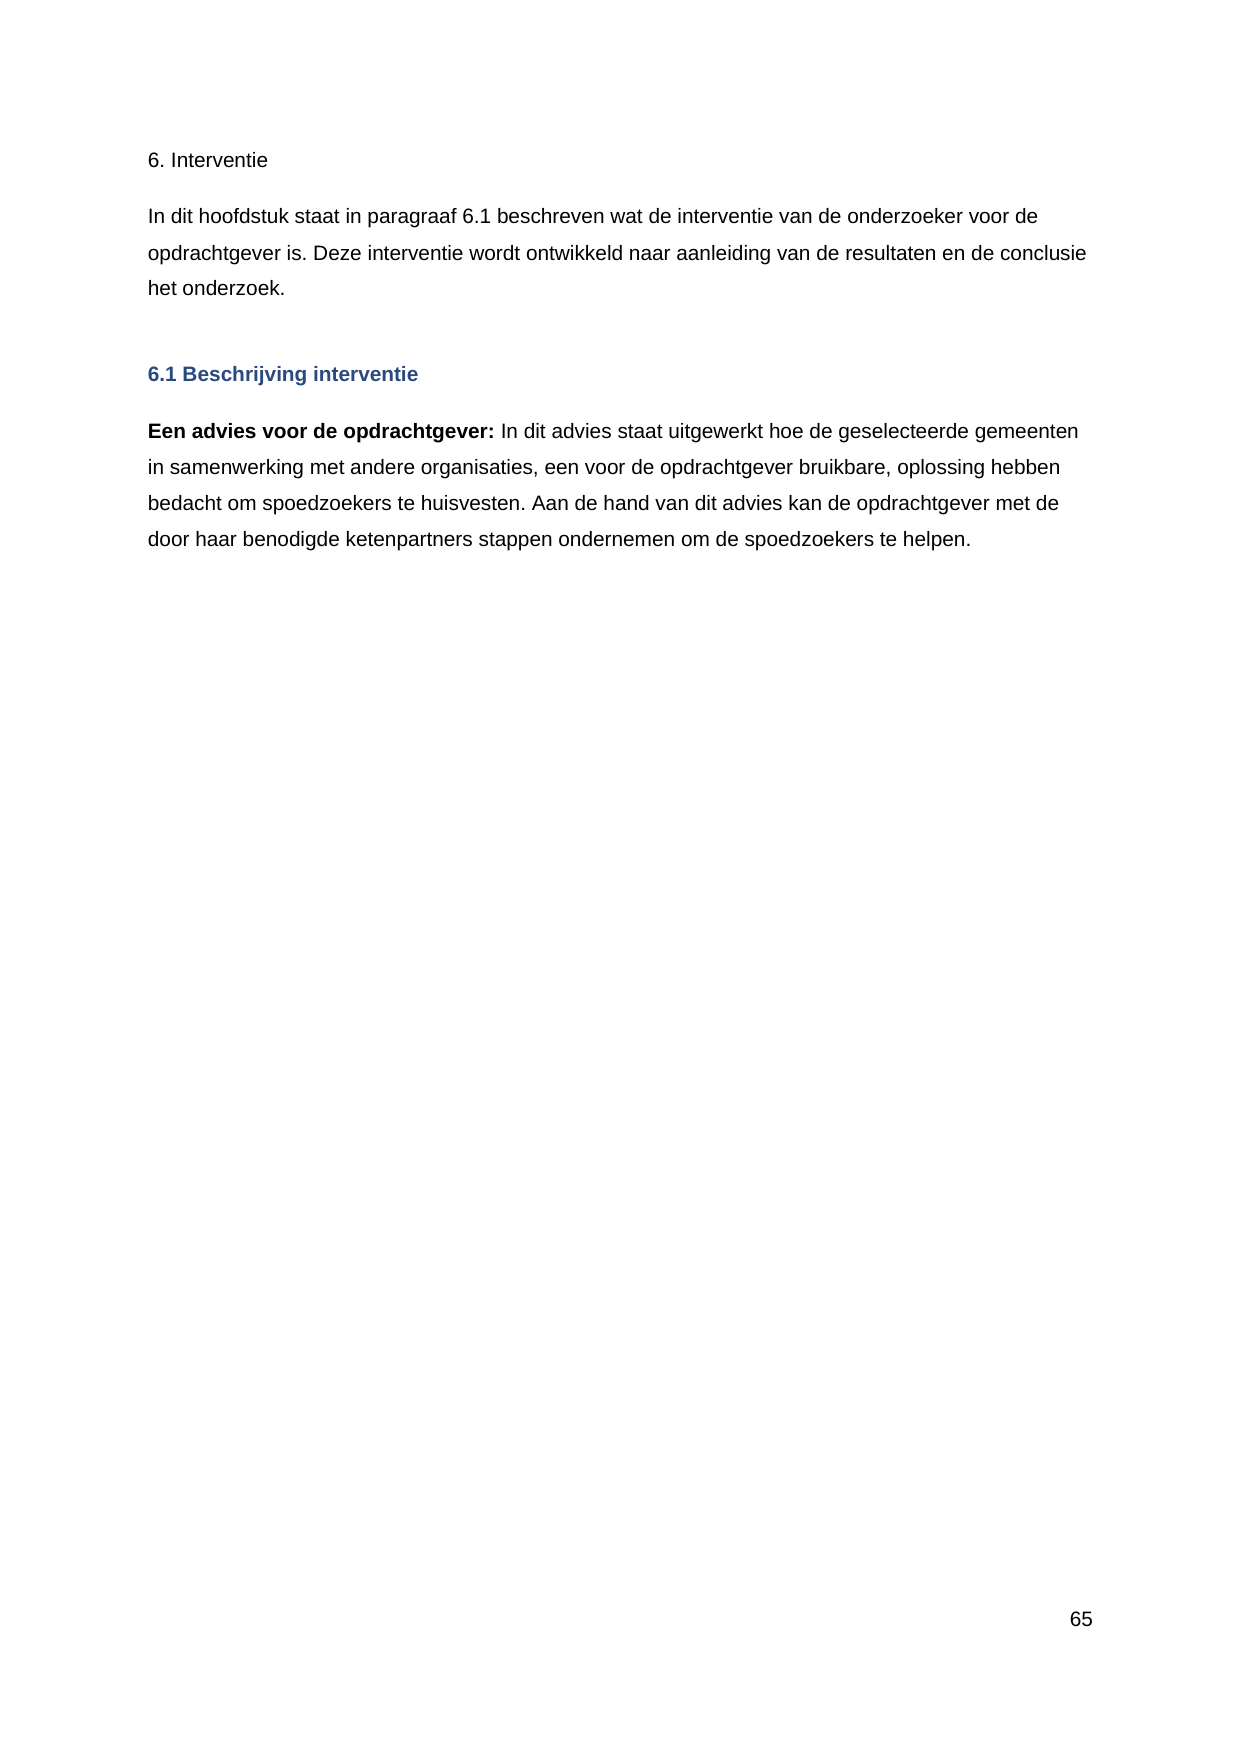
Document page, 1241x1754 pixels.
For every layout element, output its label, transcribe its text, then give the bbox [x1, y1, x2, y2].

text Een advies voor de opdrachtgever: In dit advies staat uitgewerkt hoe de geselecteerde gemeenten in samenwerking met andere organisaties, een voor de opdrachtgever bruikbare, oplossing hebben bedacht om spoedzoekers te huisvesten. Aan de hand van dit advies kan de opdrachtgever met de door haar benodigde ketenpartners stappen ondernemen om de spoedzoekers te helpen. [148, 419, 1093, 551]
text In dit hoofdstuk staat in paragraaf 6.1 beschreven wat de interventie van de onderzoeker voor de opdrachtgever is. Deze interventie wordt ontwikkeld naar aanleiding van de resultaten en de conclusie het onderzoek. [148, 204, 1093, 300]
text 6.1 Beschrijving interventie [148, 362, 1093, 386]
text 6. Interventie [148, 148, 1093, 172]
